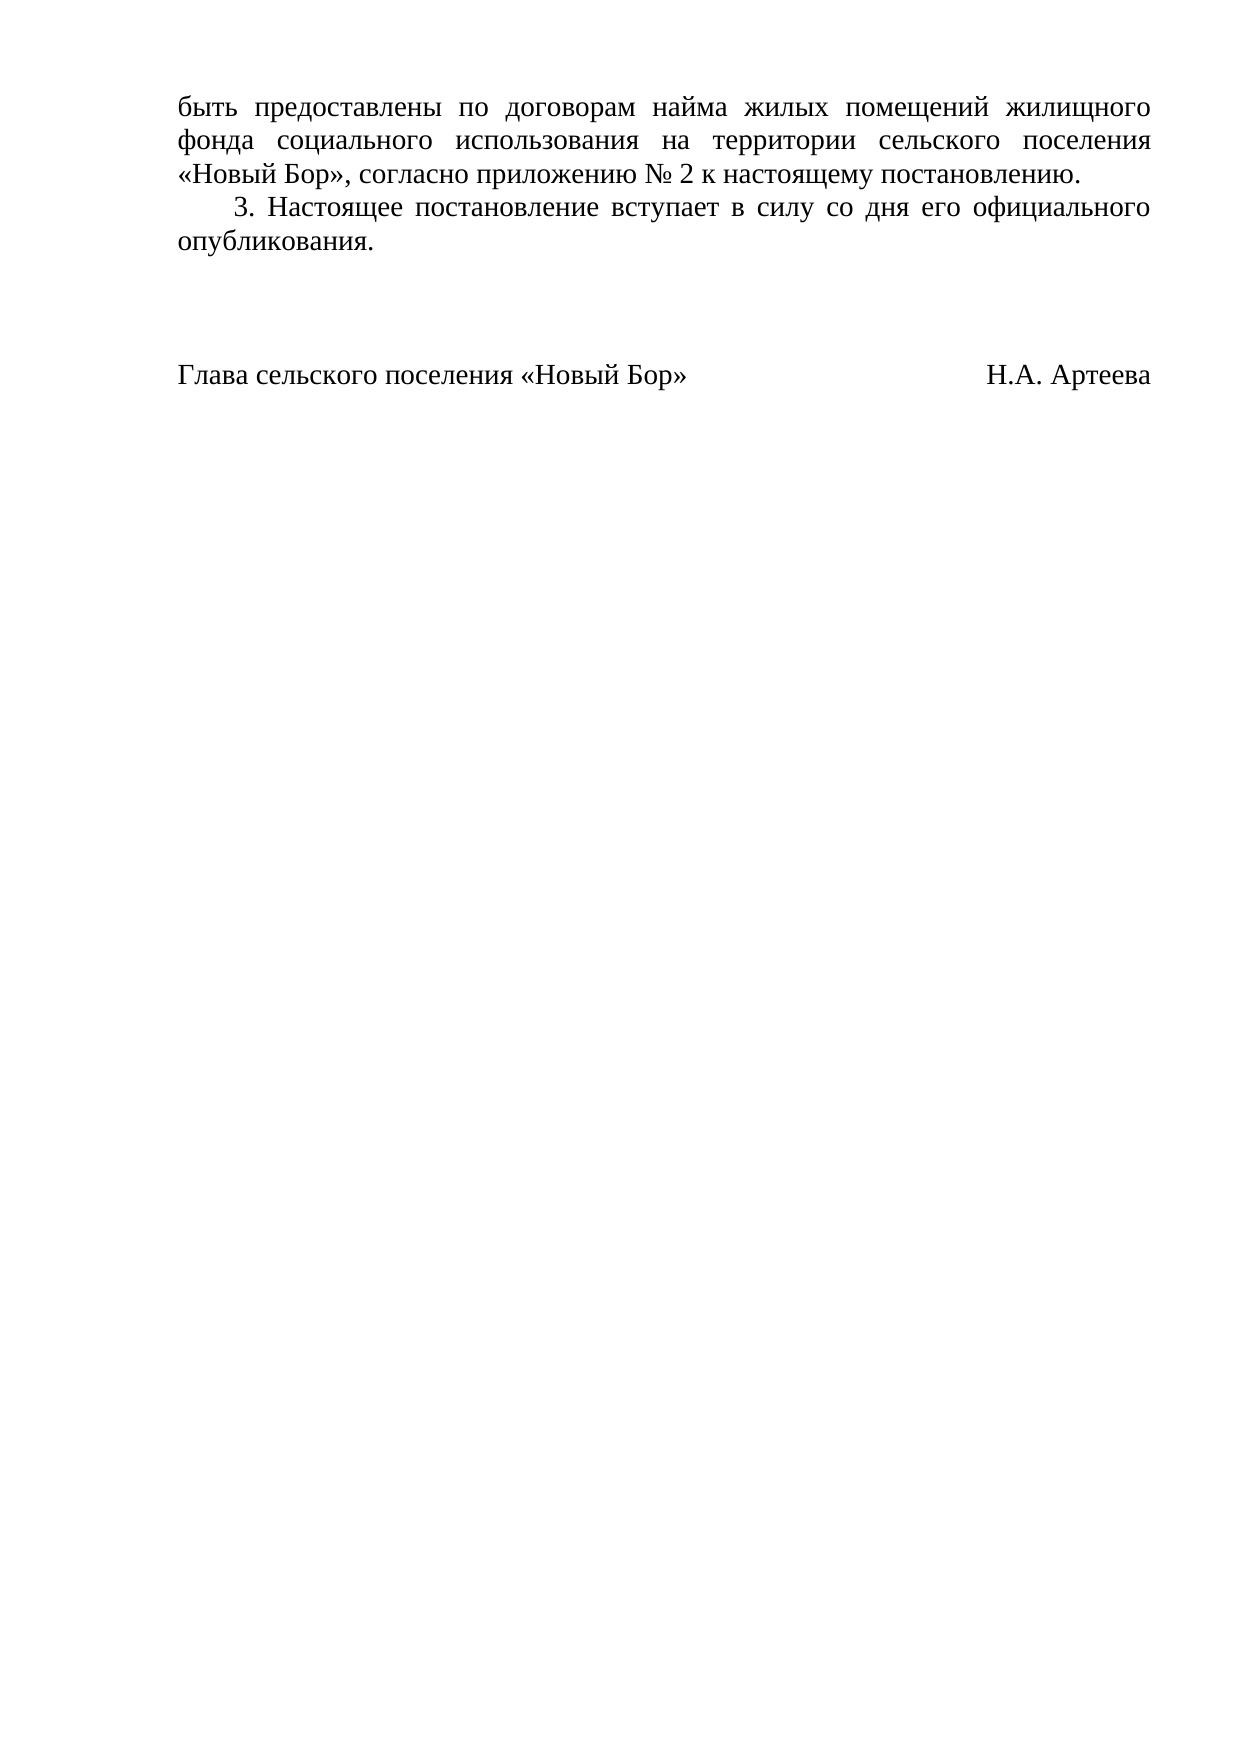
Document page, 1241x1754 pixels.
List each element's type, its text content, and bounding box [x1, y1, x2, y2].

text Глава сельского поселения «Новый Бор» Н.А. Артеева [177, 357, 1152, 391]
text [177, 89, 1152, 189]
text 3. Настоящее постановление вступает в силу со дня его официального опубликования. [177, 189, 1152, 256]
